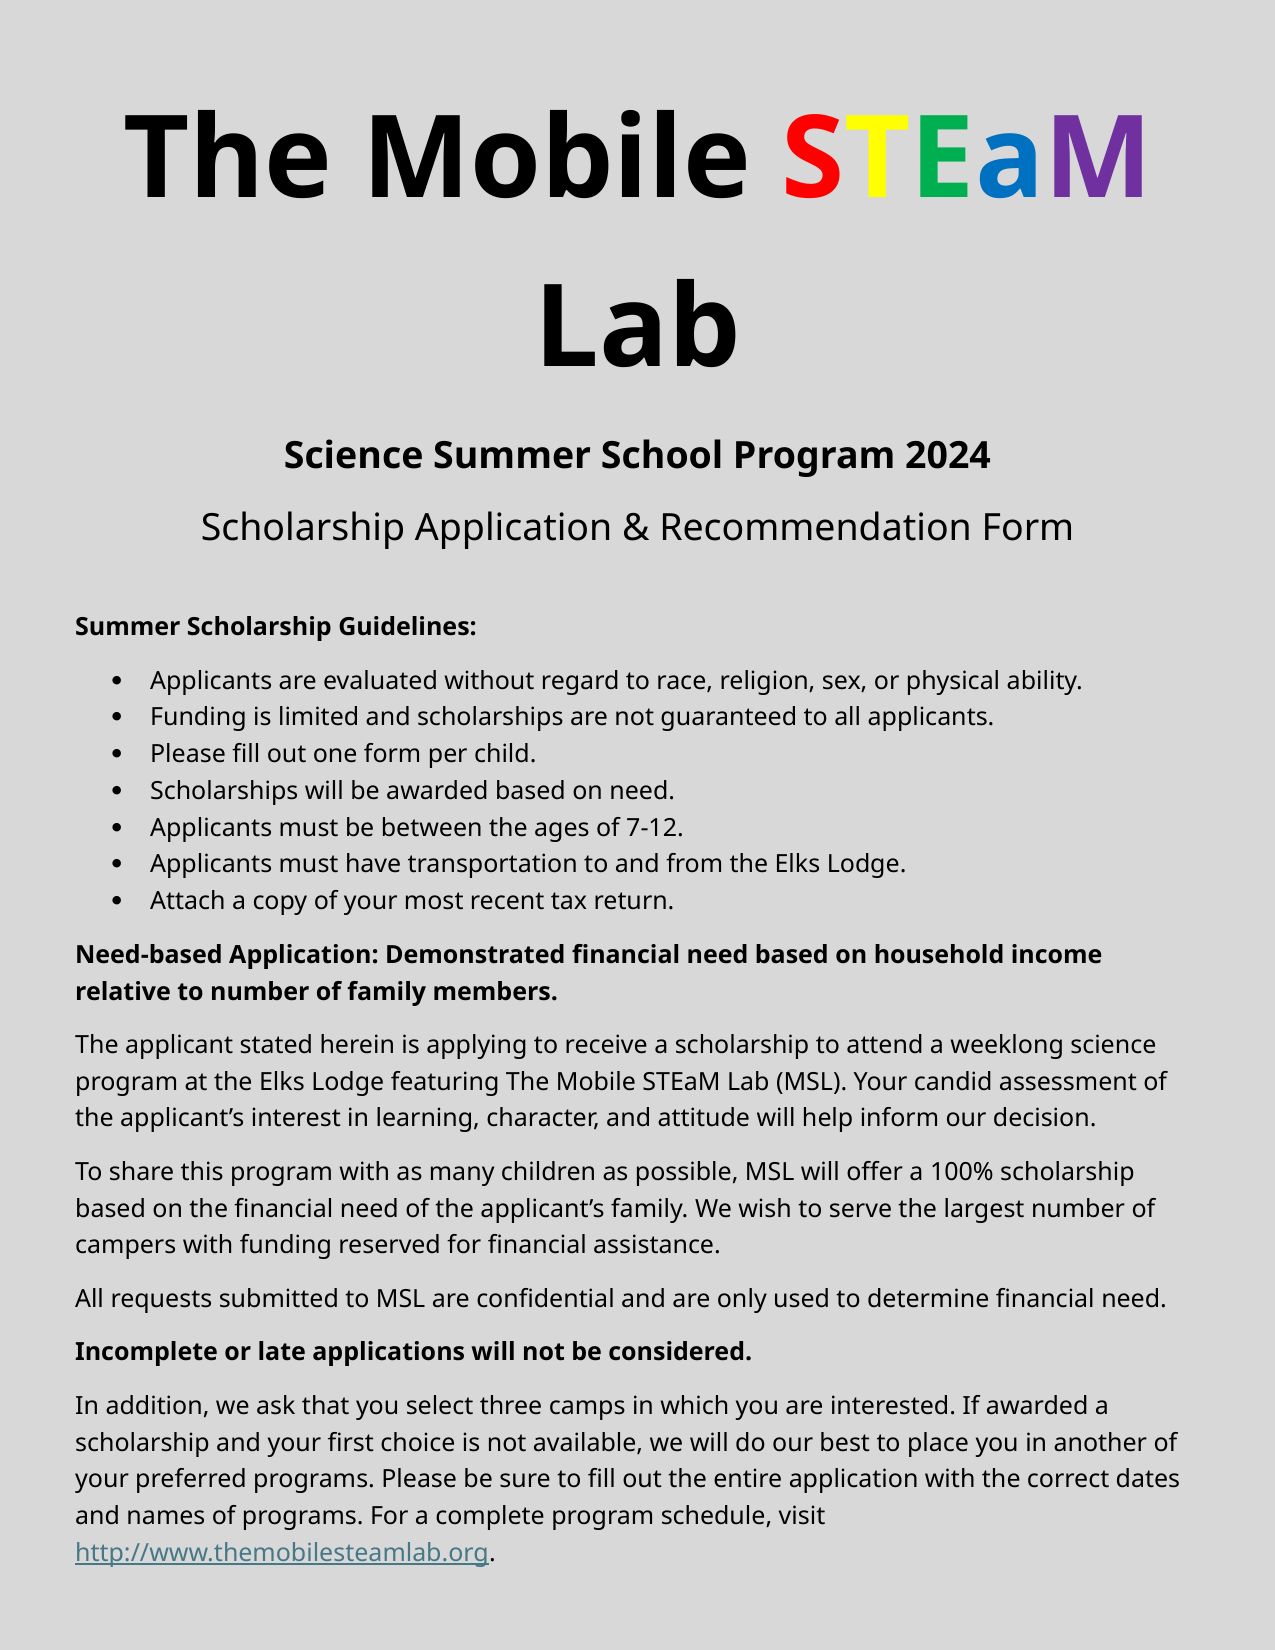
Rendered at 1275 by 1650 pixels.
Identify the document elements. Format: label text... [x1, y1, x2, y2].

text Summer Scholarship Guidelines: [75, 609, 1200, 643]
text Science Summer School Program 2024 [75, 428, 1200, 479]
text All requests submitted to MSL are confidential and are only used to determine financial need. [75, 1281, 1200, 1314]
list Please fill out one form per child. [112, 736, 1200, 770]
list Applicants must have transportation to and from the Elks Lodge. [112, 846, 1200, 880]
list Applicants are evaluated without regard to race, religion, sex, or physical ability. [112, 662, 1200, 696]
list Applicants must be between the ages of 7-12. [112, 809, 1200, 843]
text Need-based Application: Demonstrated financial need based on household income relative to number of family members. [75, 936, 1200, 1007]
text Incomplete or late applications will not be considered. [75, 1334, 1200, 1368]
list Scholarships will be awarded based on need. [112, 773, 1200, 807]
text To share this program with as many children as possible, MSL will offer a 100% scholarship based on the financial need of the applicant’s family. We wish to serve the largest number of campers with funding reserved for financial assistance. [75, 1153, 1200, 1261]
list Funding is limited and scholarships are not guaranteed to all applicants. [112, 699, 1200, 733]
text Scholarship Application & Recommendation Form [75, 500, 1200, 551]
text In addition, we ask that you select three camps in which you are interested. If awarded a scholarship and your first choice is not available, we will do our best to place you in another of your preferred programs. Please be sure to fill out the entire application with the correct dates and names of programs. For a complete program schedule, visit http://www.themobilesteamlab.org. [75, 1387, 1200, 1568]
text The applicant stated herein is applying to receive a scholarship to attend a weeklong science program at the Elks Lodge featuring The Mobile STEaM Lab (MSL). Your candid assessment of the applicant’s interest in learning, character, and attitude will help inform our decision. [75, 1027, 1200, 1134]
list Attach a copy of your most recent tax return. [112, 883, 1200, 917]
text The Mobile STEaM Lab [75, 75, 1200, 399]
